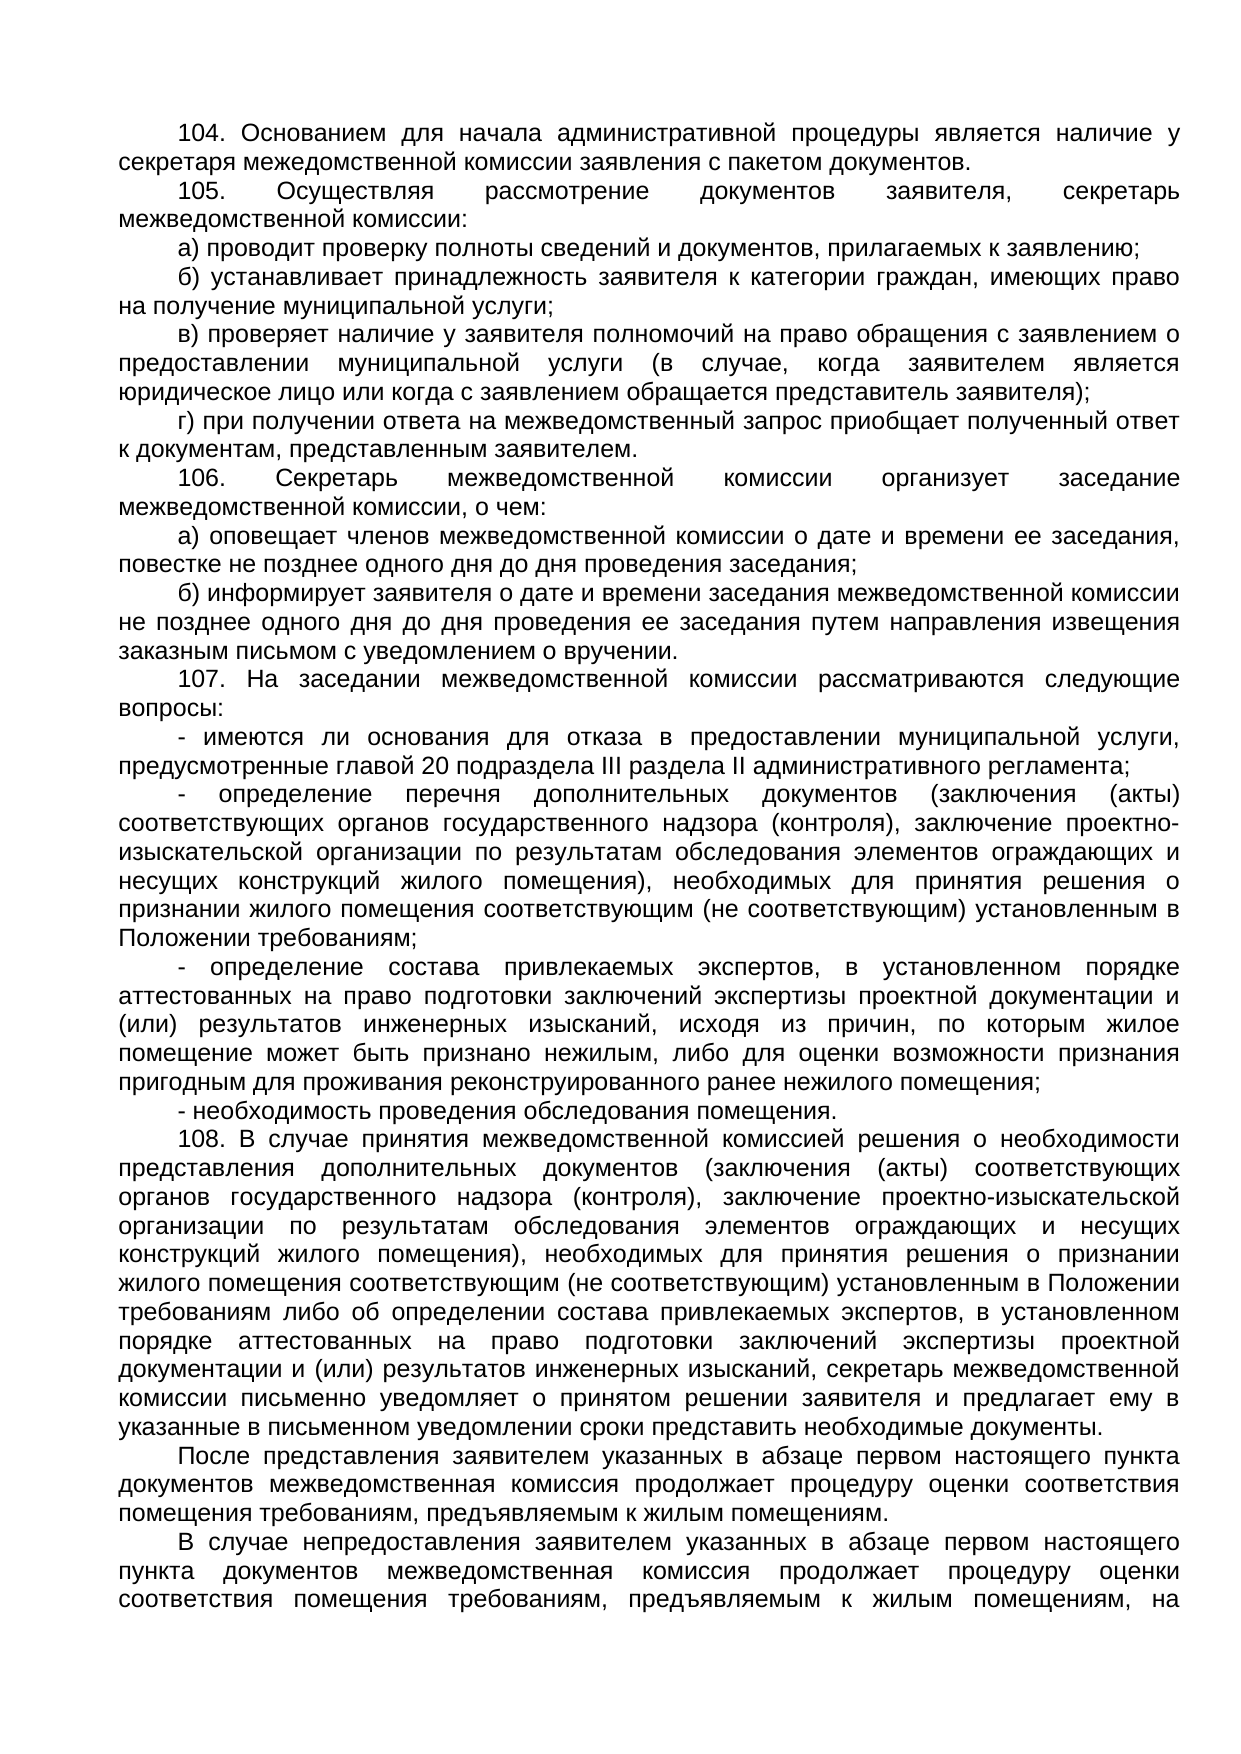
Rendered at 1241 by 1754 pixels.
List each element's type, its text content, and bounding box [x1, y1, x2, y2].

text После представления заявителем указанных в абзаце первом настоящего пункта документов межведомственная комиссия продолжает процедуру оценки соответствия помещения требованиям, предъявляемым к жилым помещениям. [118, 1441, 1181, 1527]
text б) информирует заявителя о дате и времени заседания межведомственной комиссии не позднее одного дня до дня проведения ее заседания путем направления извещения заказным письмом с уведомлением о вручении. [118, 578, 1181, 664]
text б) устанавливает принадлежность заявителя к категории граждан, имеющих право на получение муниципальной услуги; [118, 262, 1181, 319]
text - определение состава привлекаемых экспертов, в установленном порядке аттестованных на право подготовки заключений экспертизы проектной документации и (или) результатов инженерных изысканий, исходя из причин, по которым жилое помещение может быть признано нежилым, либо для оценки возможности признания пригодным для проживания реконструированного ранее нежилого помещения; [118, 952, 1181, 1096]
text - определение перечня дополнительных документов (заключения (акты) соответствующих органов государственного надзора (контроля), заключение проектно-изыскательской организации по результатам обследования элементов ограждающих и несущих конструкций жилого помещения), необходимых для принятия решения о признании жилого помещения соответствующим (не соответствующим) установленным в Положении требованиям; [118, 779, 1181, 952]
text г) при получении ответа на межведомственный запрос приобщает полученный ответ к документам, представленным заявителем. [118, 406, 1181, 463]
text 105. Осуществляя рассмотрение документов заявителя, секретарь межведомственной комиссии: [118, 176, 1181, 233]
text а) проводит проверку полноты сведений и документов, прилагаемых к заявлению; [118, 233, 1181, 262]
text - имеются ли основания для отказа в предоставлении муниципальной услуги, предусмотренные главой 20 подраздела III раздела II административного регламента; [118, 722, 1181, 779]
text в) проверяет наличие у заявителя полномочий на право обращения с заявлением о предоставлении муниципальной услуги (в случае, когда заявителем является юридическое лицо или когда с заявлением обращается представитель заявителя); [118, 319, 1181, 406]
text - необходимость проведения обследования помещения. [118, 1096, 1181, 1124]
text 107. На заседании межведомственной комиссии рассматриваются следующие вопросы: [118, 664, 1181, 722]
text а) оповещает членов межведомственной комиссии о дате и времени ее заседания, повестке не позднее одного дня до дня проведения заседания; [118, 521, 1181, 578]
text 108. В случае принятия межведомственной комиссией решения о необходимости представления дополнительных документов (заключения (акты) соответствующих органов государственного надзора (контроля), заключение проектно-изыскательской организации по результатам обследования элементов ограждающих и несущих конструкций жилого помещения), необходимых для принятия решения о признании жилого помещения соответствующим (не соответствующим) установленным в Положении требованиям либо об определении состава привлекаемых экспертов, в установленном порядке аттестованных на право подготовки заключений экспертизы проектной документации и (или) результатов инженерных изысканий, секретарь межведомственной комиссии письменно уведомляет о принятом решении заявителя и предлагает ему в указанные в письменном уведомлении сроки представить необходимые документы. [118, 1124, 1181, 1441]
text 106. Секретарь межведомственной комиссии организует заседание межведомственной комиссии, о чем: [118, 463, 1181, 521]
text 104. Основанием для начала административной процедуры является наличие у секретаря межедомственной комиссии заявления с пакетом документов. [118, 118, 1181, 176]
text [118, 1527, 1181, 1613]
